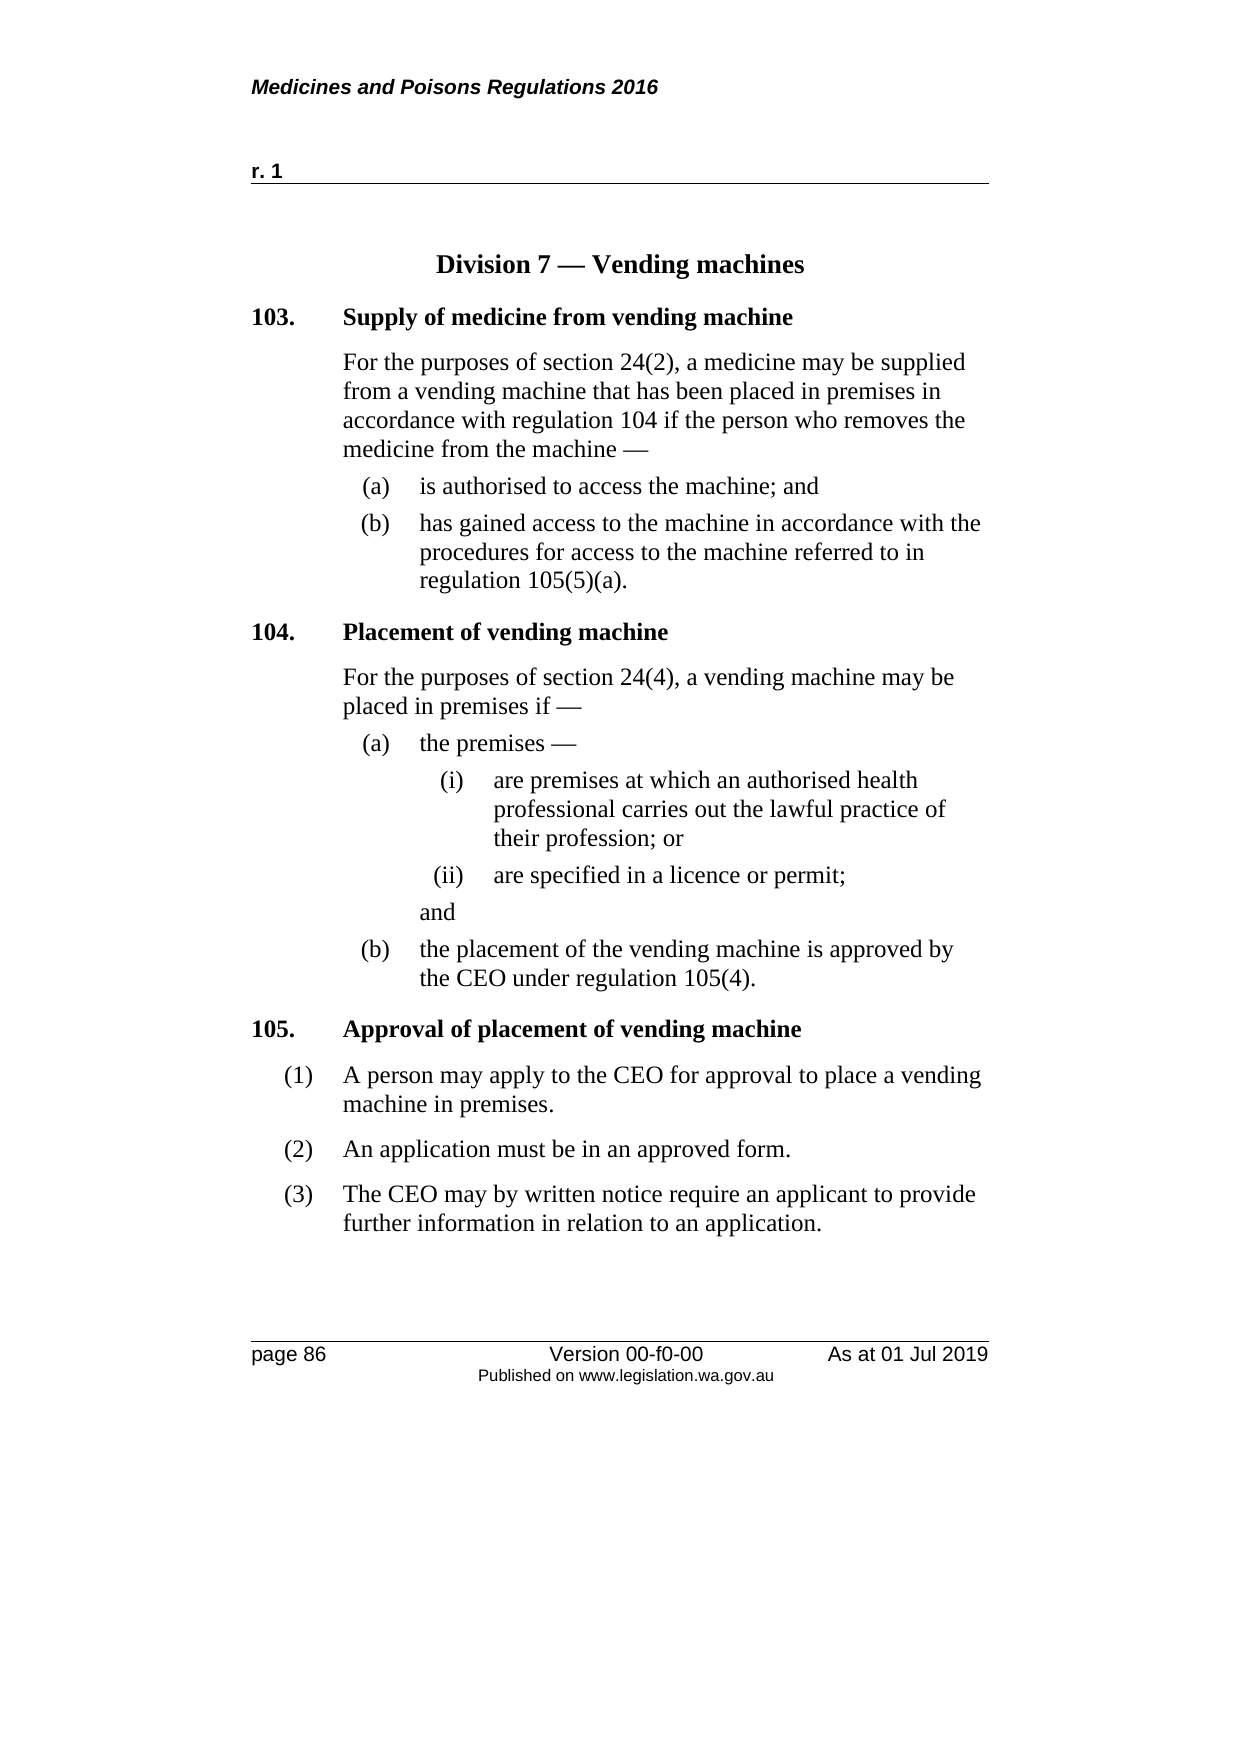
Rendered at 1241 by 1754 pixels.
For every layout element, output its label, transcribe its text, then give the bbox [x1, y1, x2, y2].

text (i) are premises at which an authorised health professional carries out the lawful practice of their profession; or [251, 765, 989, 852]
text and [251, 897, 989, 926]
text For the purposes of section 24(2), a medicine may be supplied from a vending machine that has been placed in premises in accordance with regulation 104 if the person who removes the medicine from the machine — [251, 347, 989, 462]
subtitle Division 7 — Vending machines [251, 248, 989, 279]
subtitle 104. Placement of vending machine [251, 617, 989, 646]
text (a) is authorised to access the machine; and [251, 471, 989, 499]
text (ii) are specified in a licence or permit; [251, 860, 989, 889]
text (3) The CEO may by written notice require an applicant to provide further information in relation to an application. [251, 1179, 989, 1237]
text (b) the placement of the vending machine is approved by the CEO under regulation 105(4). [251, 934, 989, 992]
subtitle 103. Supply of medicine from vending machine [251, 302, 989, 331]
text (1) A person may apply to the CEO for approval to place a vending machine in premises. [251, 1060, 989, 1117]
text (2) An application must be in an approved form. [251, 1134, 989, 1163]
text For the purposes of section 24(4), a vending machine may be placed in premises if — [251, 662, 989, 720]
text (a) the premises — [251, 728, 989, 757]
subtitle 105. Approval of placement of vending machine [251, 1014, 989, 1043]
text (b) has gained access to the machine in accordance with the procedures for access to the machine referred to in regulation 105(5)(a). [251, 508, 989, 594]
